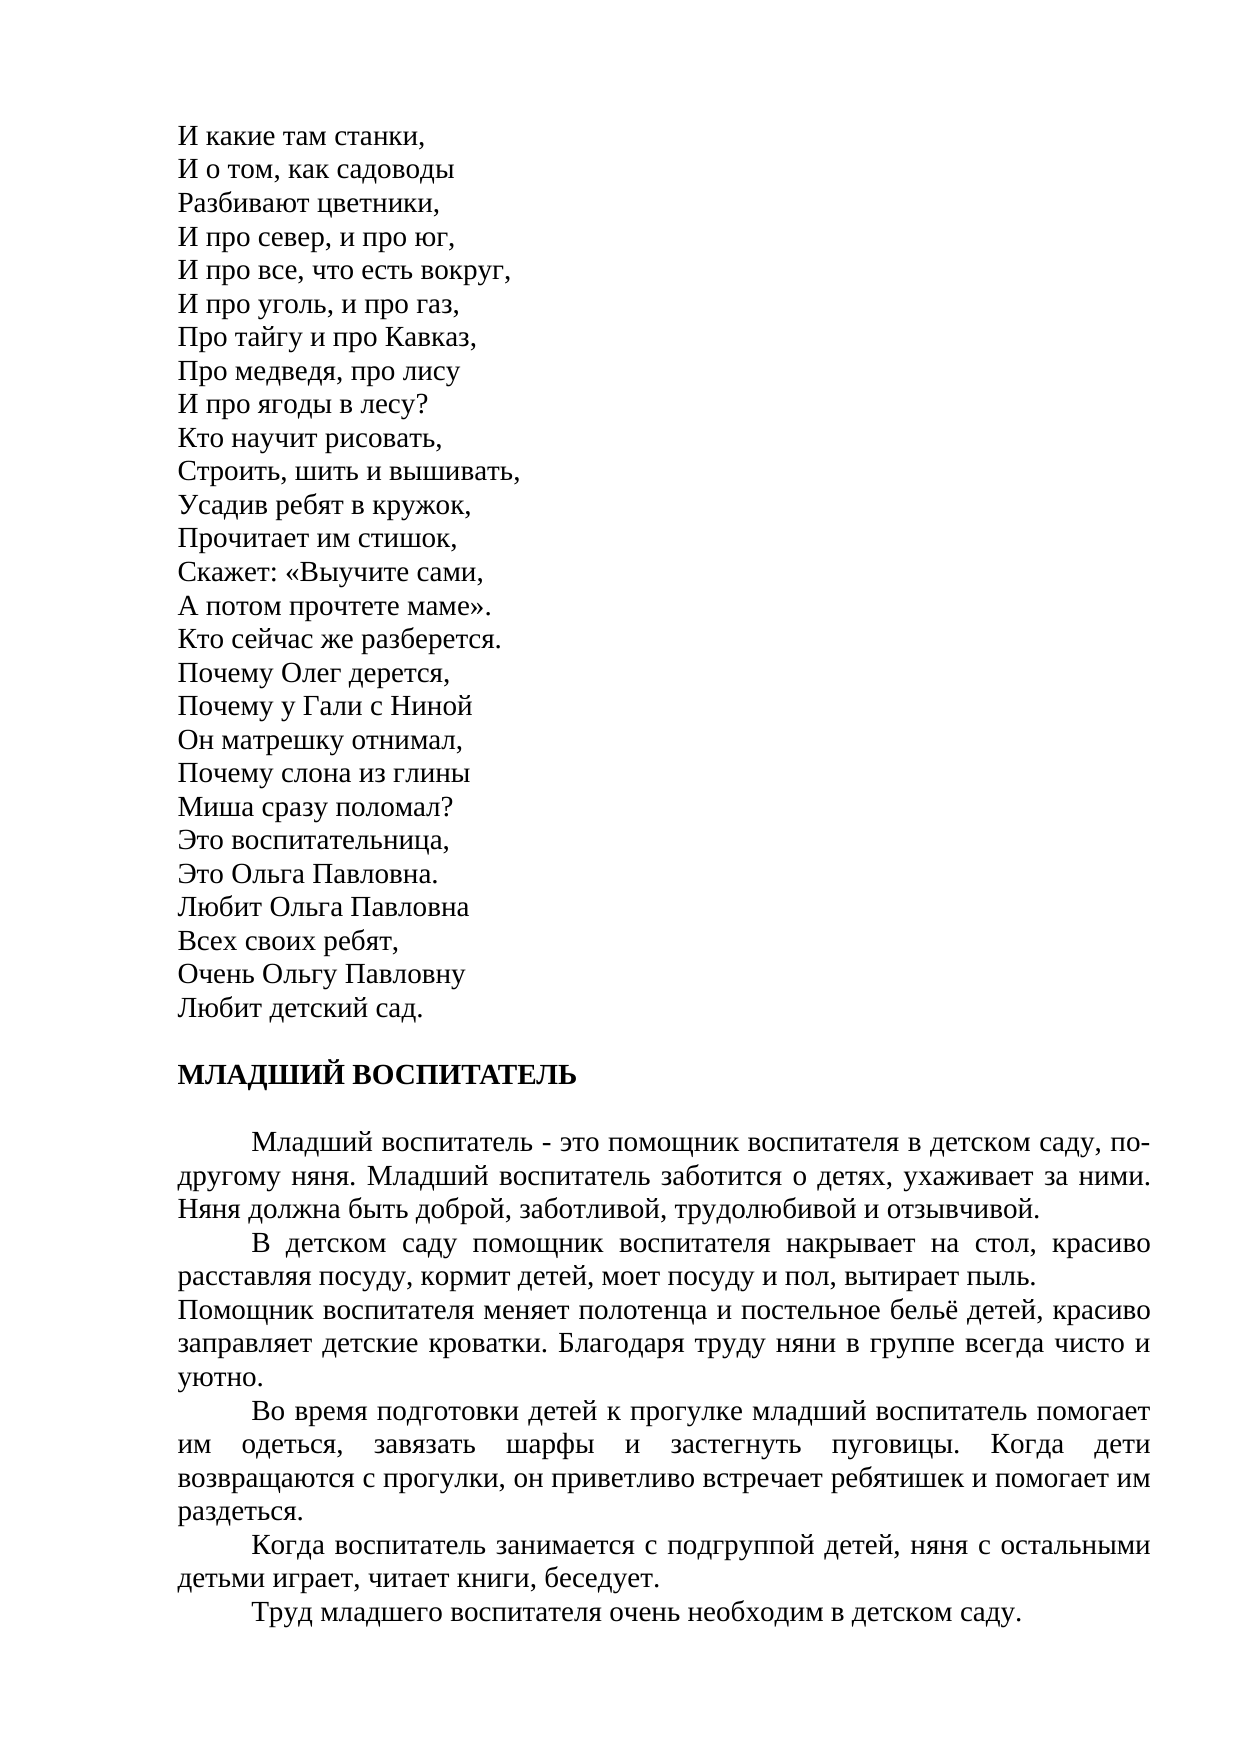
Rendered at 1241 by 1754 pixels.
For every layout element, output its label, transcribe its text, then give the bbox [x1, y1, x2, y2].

text Очень Ольгу Павловну [177, 957, 1152, 990]
text И про уголь, и про газ, [177, 286, 1152, 319]
text Миша сразу поломал? [177, 789, 1152, 822]
text Разбивают цветники, [177, 185, 1152, 219]
text И какие там станки, [177, 118, 1152, 152]
text Прочитает им стишок, [177, 521, 1152, 554]
text В детском саду помощник воспитателя накрывает на стол, красиво расставляя посуду, кормит детей, моет посуду и пол, вытирает пыль. [177, 1225, 1152, 1292]
text МЛАДШИЙ ВОСПИТАТЕЛЬ [177, 1057, 1152, 1091]
text Это Ольга Павловна. [177, 856, 1152, 889]
text Любит детский сад. [177, 990, 1152, 1024]
text Кто научит рисовать, [177, 420, 1152, 453]
text Он матрешку отнимал, [177, 722, 1152, 755]
text Всех своих ребят, [177, 923, 1152, 957]
text Труд младшего воспитателя очень необходим в детском саду. [177, 1594, 1152, 1627]
text И о том, как садоводы [177, 152, 1152, 185]
text И про север, и про юг, [177, 219, 1152, 252]
text Это воспитательница, [177, 822, 1152, 856]
text И про все, что есть вокруг, [177, 252, 1152, 286]
text Скажет: «Выучите сами, [177, 554, 1152, 588]
text Кто сейчас же разберется. [177, 621, 1152, 655]
text Усадив ребят в кружок, [177, 487, 1152, 521]
text Во время подготовки детей к прогулке младший воспитатель помогает им одеться, завязать шарфы и застегнуть пуговицы. Когда дети возвращаются с прогулки, он приветливо встречает ребятишек и помогает им раздеться. [177, 1393, 1152, 1527]
text Почему слона из глины [177, 755, 1152, 789]
text Помощник воспитателя меняет полотенца и постельное бельё детей, красиво заправляет детские кроватки. Благодаря труду няни в группе всегда чисто и уютно. [177, 1292, 1152, 1393]
text Младший воспитатель - это помощник воспитателя в детском саду, по-другому няня. Младший воспитатель заботится о детях, ухаживает за ними. Няня должна быть доброй, заботливой, трудолюбивой и отзывчивой. [177, 1124, 1152, 1225]
text Про тайгу и про Кавказ, [177, 319, 1152, 353]
text Когда воспитатель занимается с подгруппой детей, няня с остальными детьми играет, читает книги, беседует. [177, 1527, 1152, 1594]
text Про медведя, про лису [177, 353, 1152, 386]
text Любит Ольга Павловна [177, 889, 1152, 923]
text Почему Олег дерется, [177, 655, 1152, 688]
text Строить, шить и вышивать, [177, 453, 1152, 487]
text А потом прочтете маме». [177, 588, 1152, 621]
text И про ягоды в лесу? [177, 386, 1152, 420]
text Почему у Гали с Ниной [177, 688, 1152, 722]
